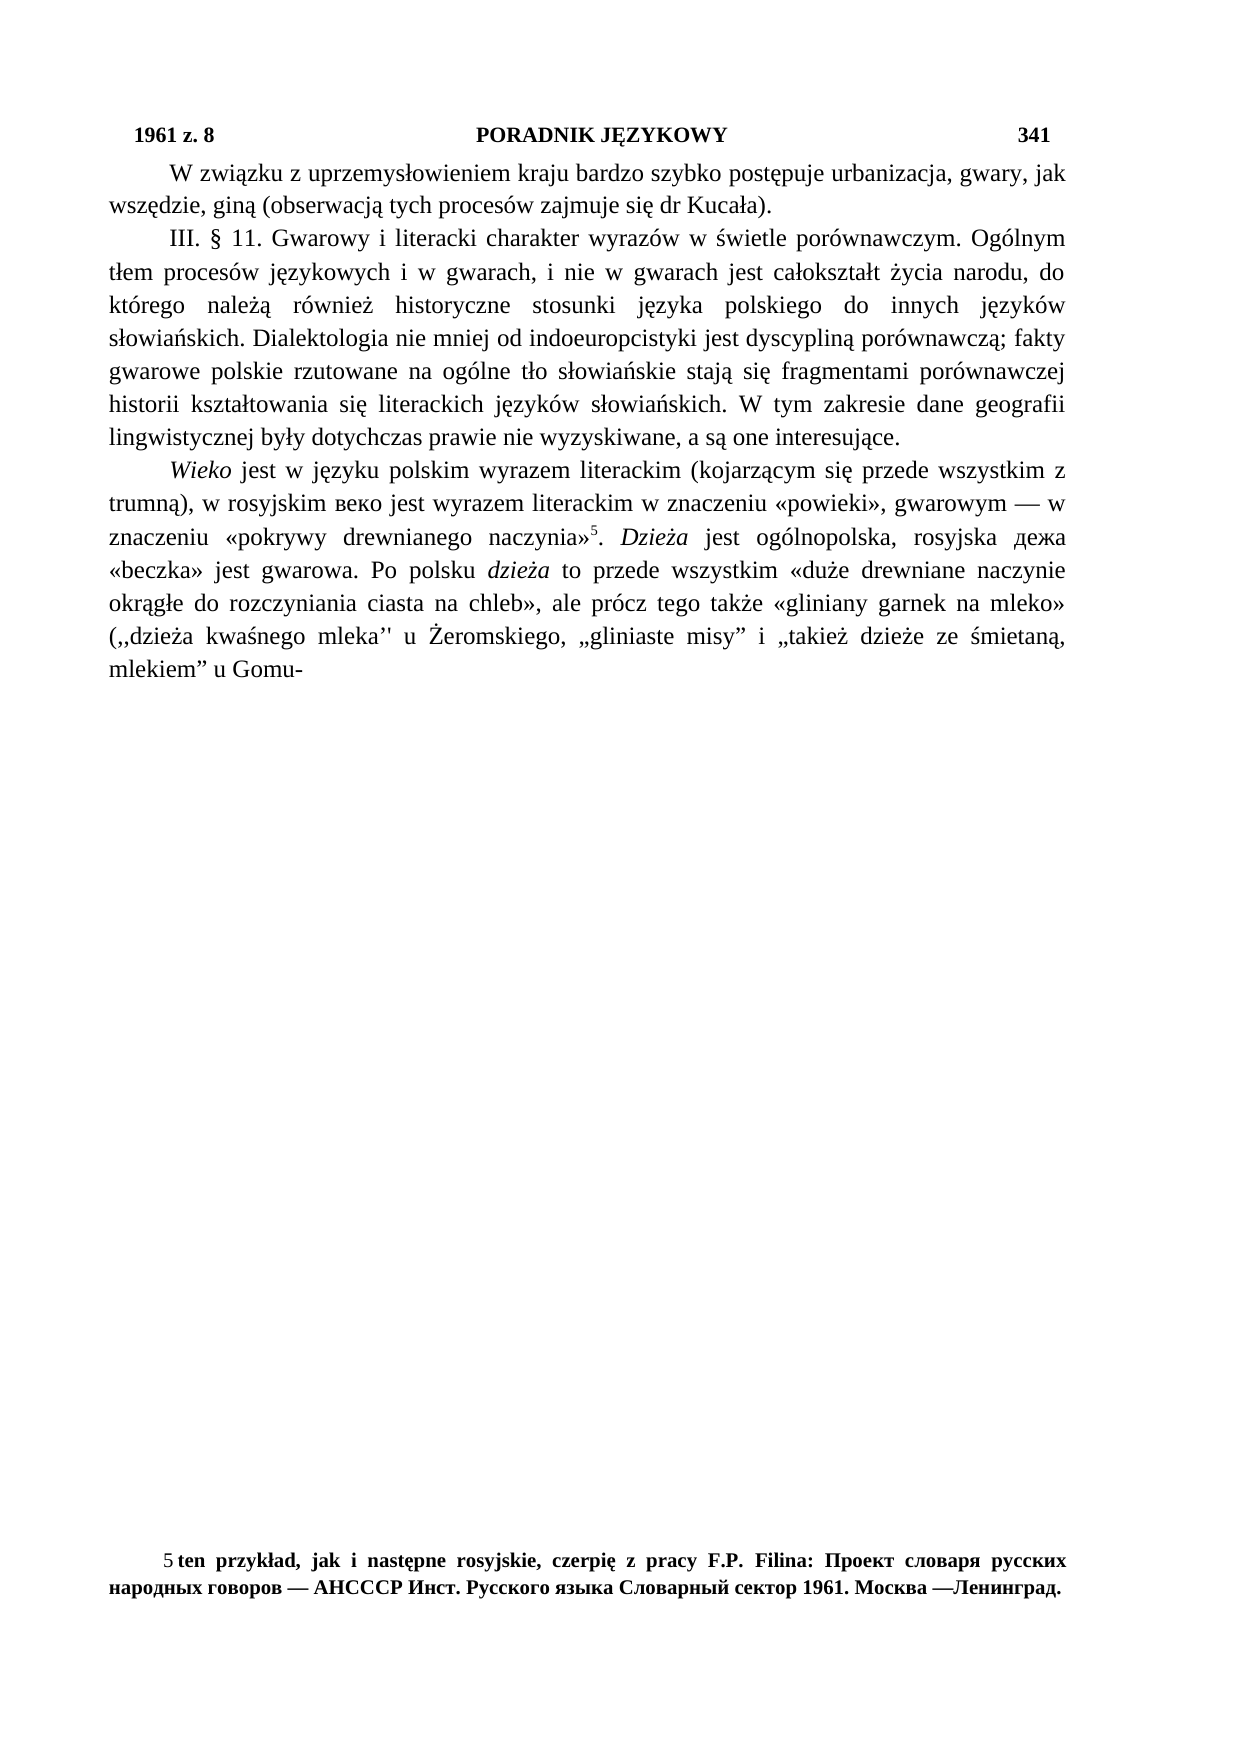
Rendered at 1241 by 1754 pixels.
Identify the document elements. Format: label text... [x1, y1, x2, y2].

text W związku z uprzemysłowieniem kraju bardzo szybko postępuje urbanizacja, gwary, jak wszędzie, giną (obserwacją tych procesów zajmuje się dr Kucała). [109, 155, 1066, 220]
text III. § 11. Gwarowy i literacki charakter wyrazów w świetle porównawczym. Ogólnym tłem procesów językowych i w gwarach, i nie w gwarach jest całokształt życia narodu, do którego należą również historyczne stosunki języka polskiego do innych języków słowiańskich. Dialektologia nie mniej od indoeuropcistyki jest dyscypliną porównawczą; fakty gwarowe polskie rzutowane na ogólne tło słowiańskie stają się fragmentami porównawczej historii kształtowania się literackich języków słowiańskich. W tym zakresie dane geografii lingwistycznej były dotychczas prawie nie wyzyskiwane, a są one interesujące. [109, 220, 1066, 452]
text Wieko jest w języku polskim wyrazem literackim (kojarzącym się przede wszystkim z trumną), w rosyjskim веко jest wyrazem literackim w znaczeniu «powieki», gwarowym — w znaczeniu «pokrywy drewnianego naczynia». Dzieża jest ogólnopolska, rosyjska дежа «beczka» jest gwarowa. Po polsku dzieża to przede wszystkim «duże drewniane naczynie okrągłe do rozczyniania ciasta na chleb», ale prócz tego także «gliniany garnek na mleko» (,,dzieża kwaśnego mleka’' u Żeromskiego, „gliniaste misy” i „takież dzieże ze śmietaną, mlekiem” u Gomu- [109, 452, 1066, 684]
